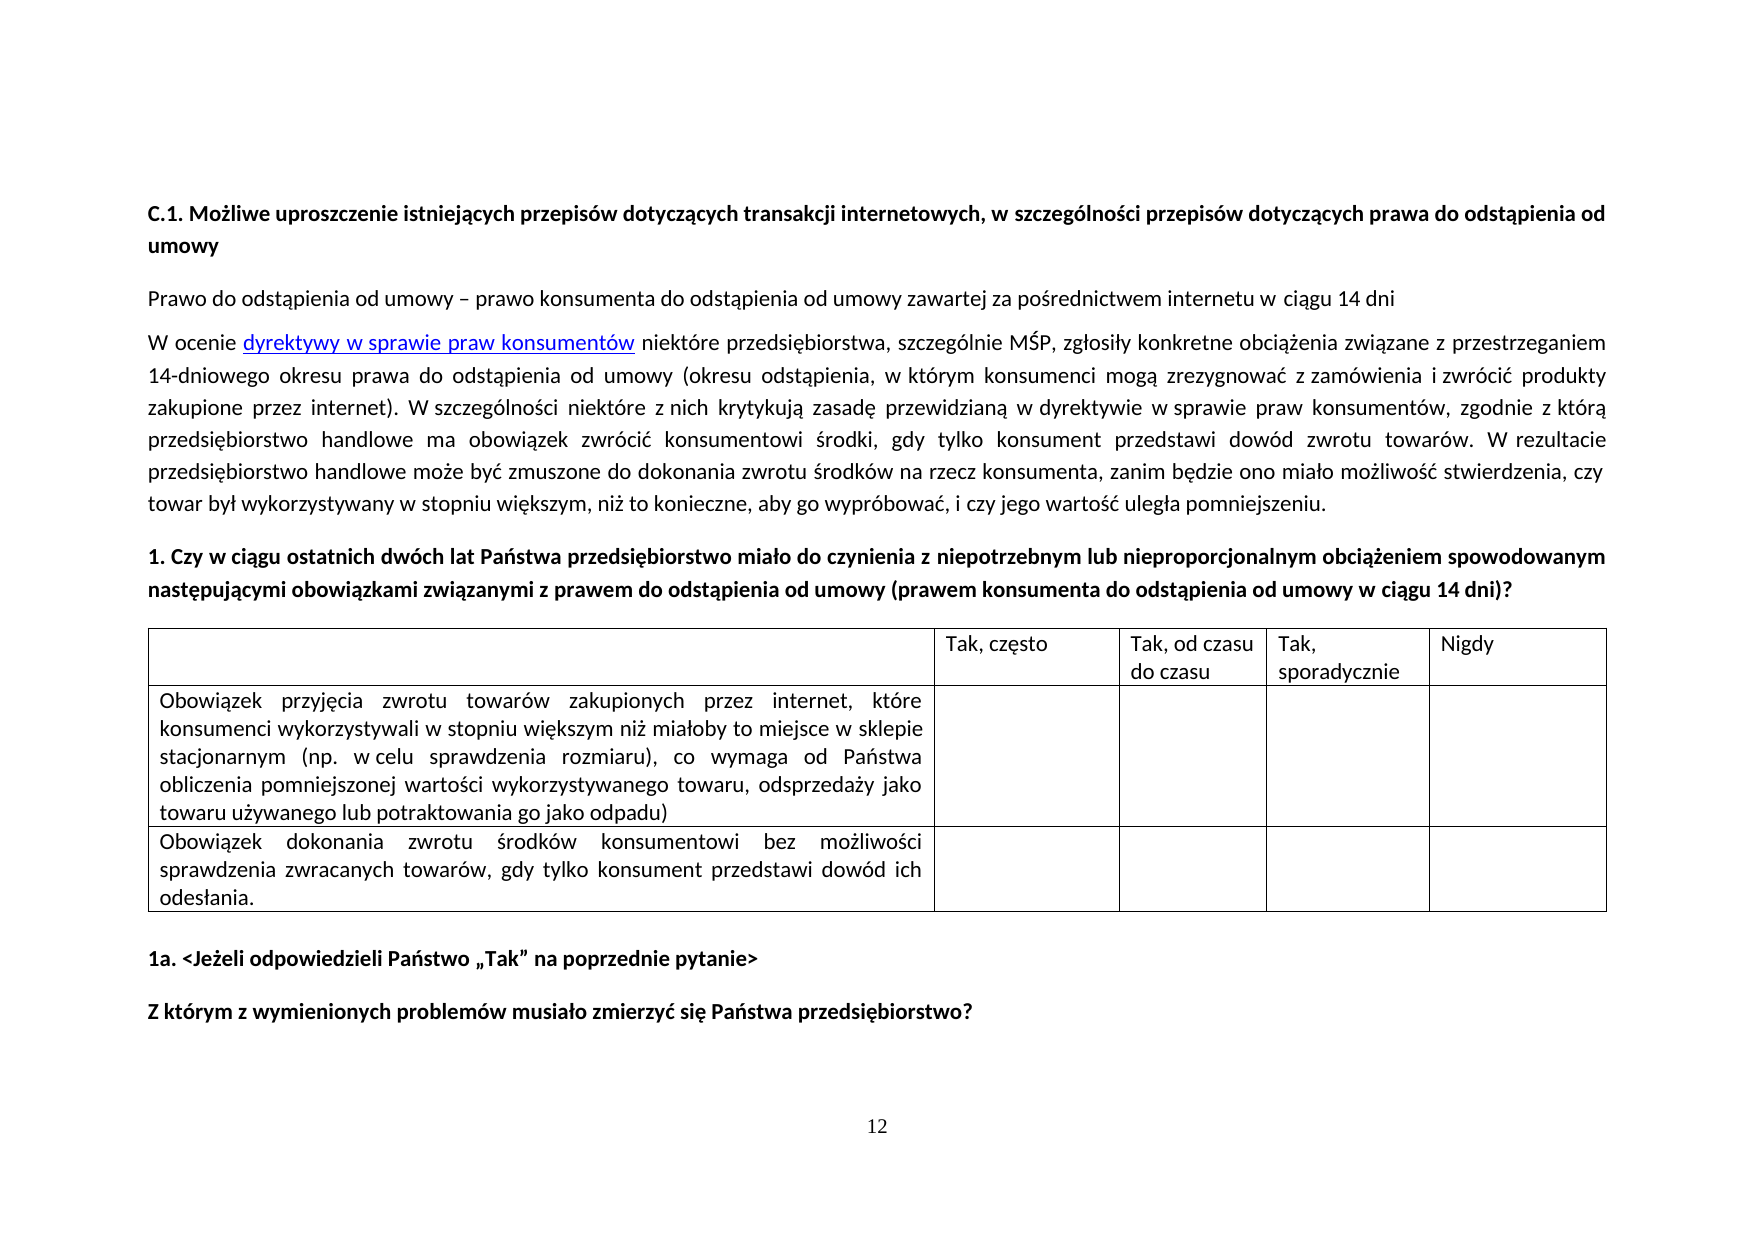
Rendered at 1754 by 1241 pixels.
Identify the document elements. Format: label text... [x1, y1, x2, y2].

table_cell [1120, 686, 1266, 826]
table_cell [1267, 686, 1429, 826]
table_header Tak, od czasu do czasu [1120, 629, 1266, 685]
table_cell [935, 827, 1119, 911]
table_header [149, 629, 934, 685]
subtitle C.1. Możliwe uproszczenie istniejących przepisów dotyczących transakcji internetowych, w szczególności przepisów dotyczących prawa do odstąpienia od umowy [148, 199, 1606, 259]
text 1. Czy w ciągu ostatnich dwóch lat Państwa przedsiębiorstwo miało do czynienia z niepotrzebnym lub nieproporcjonalnym obciążeniem spowodowanym następującymi obowiązkami związanymi z prawem do odstąpienia od umowy (prawem konsumenta do odstąpienia od umowy w ciągu 14 dni)? [148, 542, 1606, 603]
table_cell [1267, 827, 1429, 911]
table_cell [935, 686, 1119, 826]
table_cell [1120, 827, 1266, 911]
text Z którym z wymienionych problemów musiało zmierzyć się Państwa przedsiębiorstwo? [148, 997, 1606, 1025]
table_cell [1430, 686, 1606, 826]
table_header Tak, często [935, 629, 1119, 685]
table_cell Obowiązek przyjęcia zwrotu towarów zakupionych przez internet, które konsumenci wykorzystywali w stopniu większym niż miałoby to miejsce w sklepie stacjonarnym (np. w celu sprawdzenia rozmiaru), co wymaga od Państwa obliczenia pomniejszonej wartości wykorzystywanego towaru, odsprzedaży jako towaru używanego lub potraktowania go jako odpadu) [149, 686, 934, 826]
table_cell [1430, 827, 1606, 911]
table_cell Obowiązek dokonania zwrotu środków konsumentowi bez możliwości sprawdzenia zwracanych towarów, gdy tylko konsument przedstawi dowód ich odesłania. [149, 827, 934, 911]
text W ocenie dyrektywy w sprawie praw konsumentów niektóre przedsiębiorstwa, szczególnie MŚP, zgłosiły konkretne obciążenia związane z przestrzeganiem 14-dniowego okresu prawa do odstąpienia od umowy (okresu odstąpienia, w którym konsumenci mogą zrezygnować z zamówienia i zwrócić produkty zakupione przez internet). W szczególności niektóre z nich krytykują zasadę przewidzianą w dyrektywie w sprawie praw konsumentów, zgodnie z którą przedsiębiorstwo handlowe ma obowiązek zwrócić konsumentowi środki, gdy tylko konsument przedstawi dowód zwrotu towarów. W rezultacie przedsiębiorstwo handlowe może być zmuszone do dokonania zwrotu środków na rzecz konsumenta, zanim będzie ono miało możliwość stwierdzenia, czy towar był wykorzystywany w stopniu większym, niż to konieczne, aby go wypróbować, i czy jego wartość uległa pomniejszeniu. [148, 328, 1606, 517]
text 1a. <Jeżeli odpowiedzieli Państwo „Tak” na poprzednie pytanie> [148, 944, 1606, 972]
subtitle Prawo do odstąpienia od umowy – prawo konsumenta do odstąpienia od umowy zawartej za pośrednictwem internetu w ciągu 14 dni [148, 284, 1606, 312]
table_header Nigdy [1430, 629, 1606, 685]
table_header Tak, sporadycznie [1267, 629, 1429, 685]
